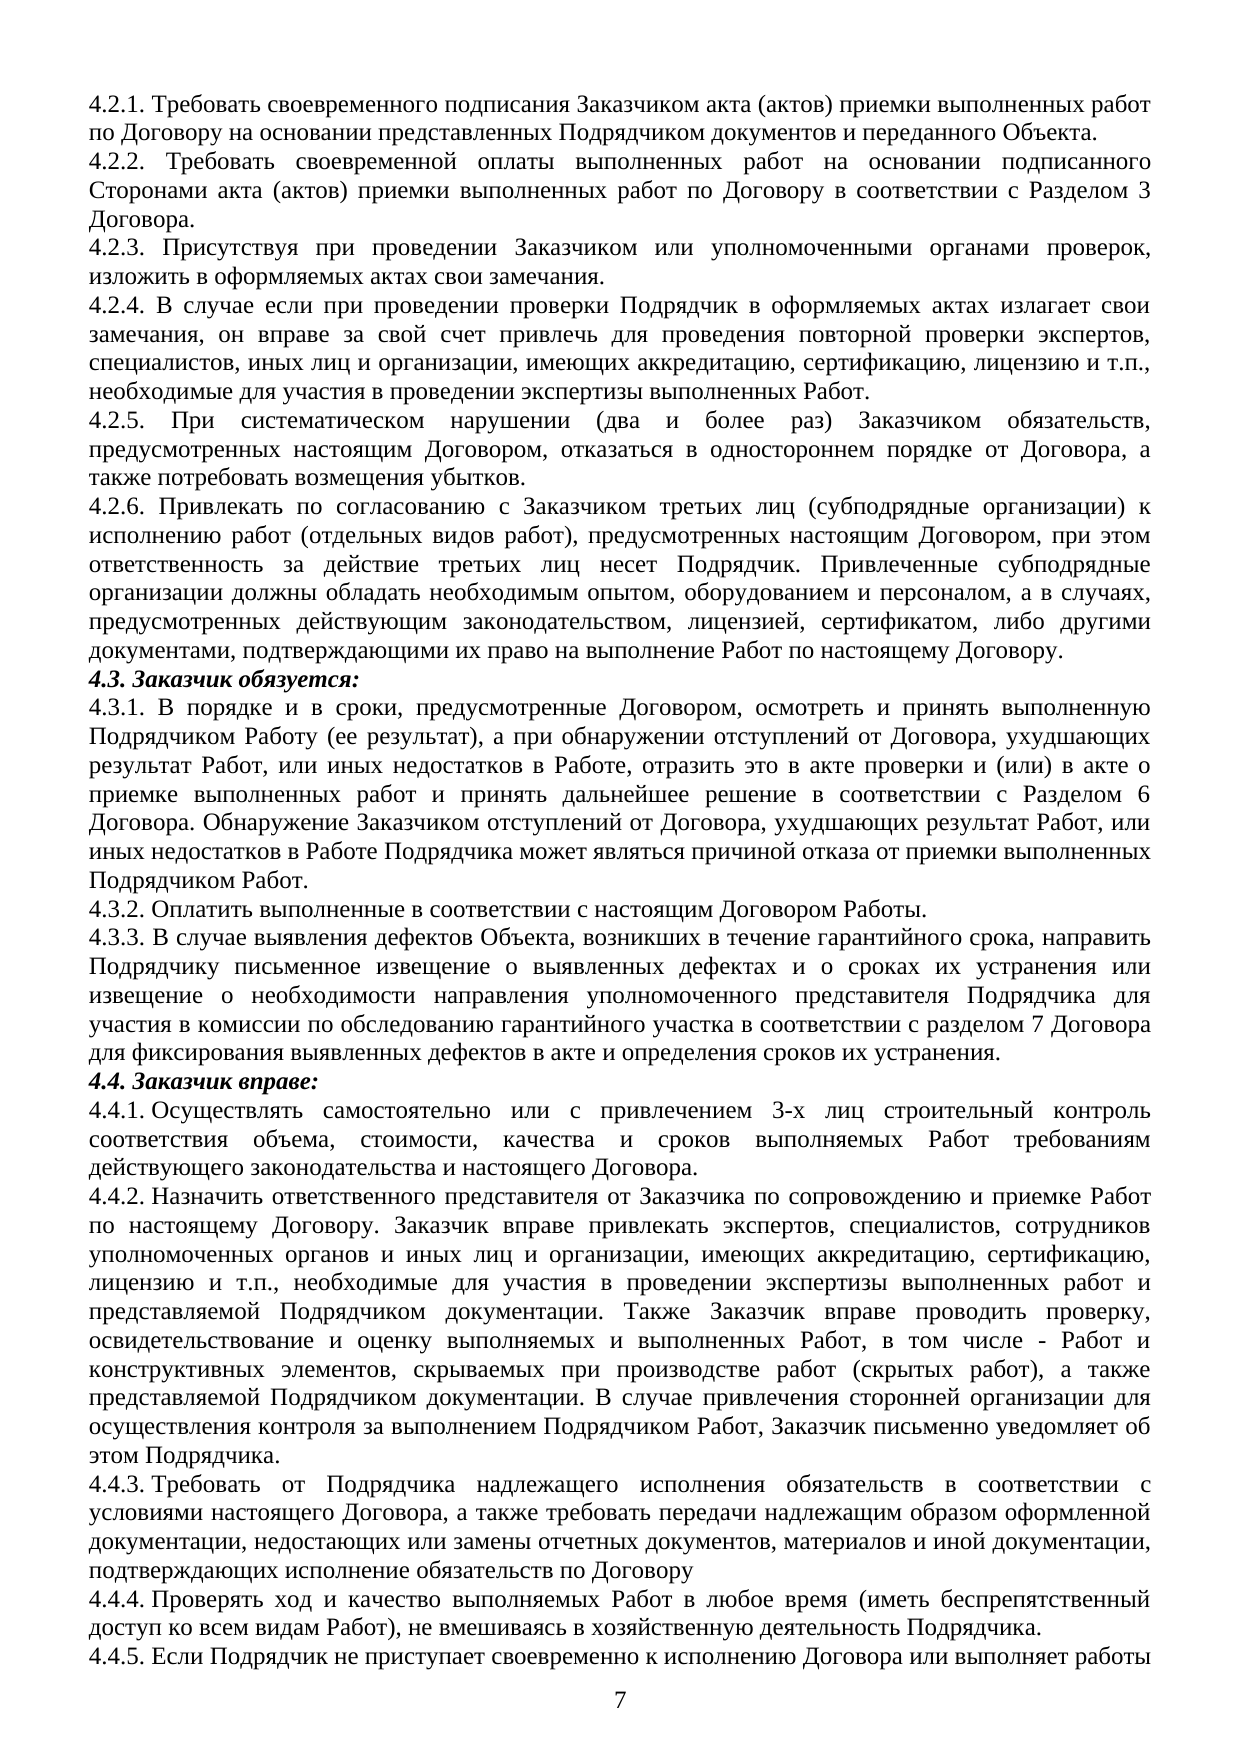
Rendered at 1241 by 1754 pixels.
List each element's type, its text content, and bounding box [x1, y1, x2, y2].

list Проверять ход и качество выполняемых Работ в любое время (иметь беспрепятственный доступ ко всем видам Работ), не вмешиваясь в хозяйственную деятельность Подрядчика. [89, 1584, 1152, 1641]
text 4.3.3. В случае выявления дефектов Объекта, возникших в течение гарантийного срока, направить Подрядчику письменное извещение о выявленных дефектах и о сроках их устранения или извещение о необходимости направления уполномоченного представителя Подрядчика для участия в комиссии по обследованию гарантийного участка в соответствии с разделом 7 Договора для фиксирования выявленных дефектов в акте и определения сроков их устранения. [89, 922, 1152, 1066]
text 4.2.4. В случае если при проведении проверки Подрядчик в оформляемых актах излагает свои замечания, он вправе за свой счет привлечь для проведения повторной проверки экспертов, специалистов, иных лиц и организации, имеющих аккредитацию, сертификацию, лицензию и т.п., необходимые для участия в проведении экспертизы выполненных Работ. [89, 290, 1152, 405]
text 4.3. Заказчик обязуется: [89, 664, 1152, 692]
text 4.3.1. В порядке и в сроки, предусмотренные Договором, осмотреть и принять выполненную Подрядчиком Работу (ее результат), а при обнаружении отступлений от Договора, ухудшающих результат Работ, или иных недостатков в Работе, отразить это в акте проверки и (или) в акте о приемке выполненных работ и принять дальнейшее решение в соответствии с Разделом 6 Договора. Обнаружение Заказчиком отступлений от Договора, ухудшающих результат Работ, или иных недостатков в Работе Подрядчика может являться причиной отказа от приемки выполненных Подрядчиком Работ. [89, 692, 1152, 894]
text 4.2.2. Требовать своевременной оплаты выполненных работ на основании подписанного Сторонами акта (актов) приемки выполненных работ по Договору в соответствии с Разделом 3 Договора. [89, 146, 1152, 232]
text 4.2.6. Привлекать по согласованию с Заказчиком третьих лиц (субподрядные организации) к исполнению работ (отдельных видов работ), предусмотренных настоящим Договором, при этом ответственность за действие третьих лиц несет Подрядчик. Привлеченные субподрядные организации должны обладать необходимым опытом, оборудованием и персоналом, а в случаях, предусмотренных действующим законодательством, лицензией, сертификатом, либо другими документами, подтверждающими их право на выполнение Работ по настоящему Договору. [89, 491, 1152, 664]
text 4.2.5. При систематическом нарушении (два и более раз) Заказчиком обязательств, предусмотренных настоящим Договором, отказаться в одностороннем порядке от Договора, а также потребовать возмещения убытков. [89, 405, 1152, 491]
text 4.2.3. Присутствуя при проведении Заказчиком или уполномоченными органами проверок, изложить в оформляемых актах свои замечания. [89, 232, 1152, 290]
list Осуществлять самостоятельно или с привлечением 3-х лиц строительный контроль соответствия объема, стоимости, качества и сроков выполняемых Работ требованиям действующего законодательства и настоящего Договора. [89, 1095, 1152, 1181]
list Требовать от Подрядчика надлежащего исполнения обязательств в соответствии с условиями настоящего Договора, а также требовать передачи надлежащим образом оформленной документации, недостающих или замены отчетных документов, материалов и иной документации, подтверждающих исполнение обязательств по Договору [89, 1469, 1152, 1584]
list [89, 1641, 1152, 1670]
text 4.3.2. Оплатить выполненные в соответствии с настоящим Договором Работы. [89, 894, 1152, 922]
list Назначить ответственного представителя от Заказчика по сопровождению и приемке Работ по настоящему Договору. Заказчик вправе привлекать экспертов, специалистов, сотрудников уполномоченных органов и иных лиц и организации, имеющих аккредитацию, сертификацию, лицензию и т.п., необходимые для участия в проведении экспертизы выполненных работ и представляемой Подрядчиком документации. Также Заказчик вправе проводить проверку, освидетельствование и оценку выполняемых и выполненных Работ, в том числе - Работ и конструктивных элементов, скрываемых при производстве работ (скрытых работ), а также представляемой Подрядчиком документации. В случае привлечения сторонней организации для осуществления контроля за выполнением Подрядчиком Работ, Заказчик письменно уведомляет об этом Подрядчика. [89, 1181, 1152, 1469]
text 4.4. Заказчик вправе: [89, 1066, 1152, 1095]
text 4.2.1. Требовать своевременного подписания Заказчиком акта (актов) приемки выполненных работ по Договору на основании представленных Подрядчиком документов и переданного Объекта. [89, 89, 1152, 146]
